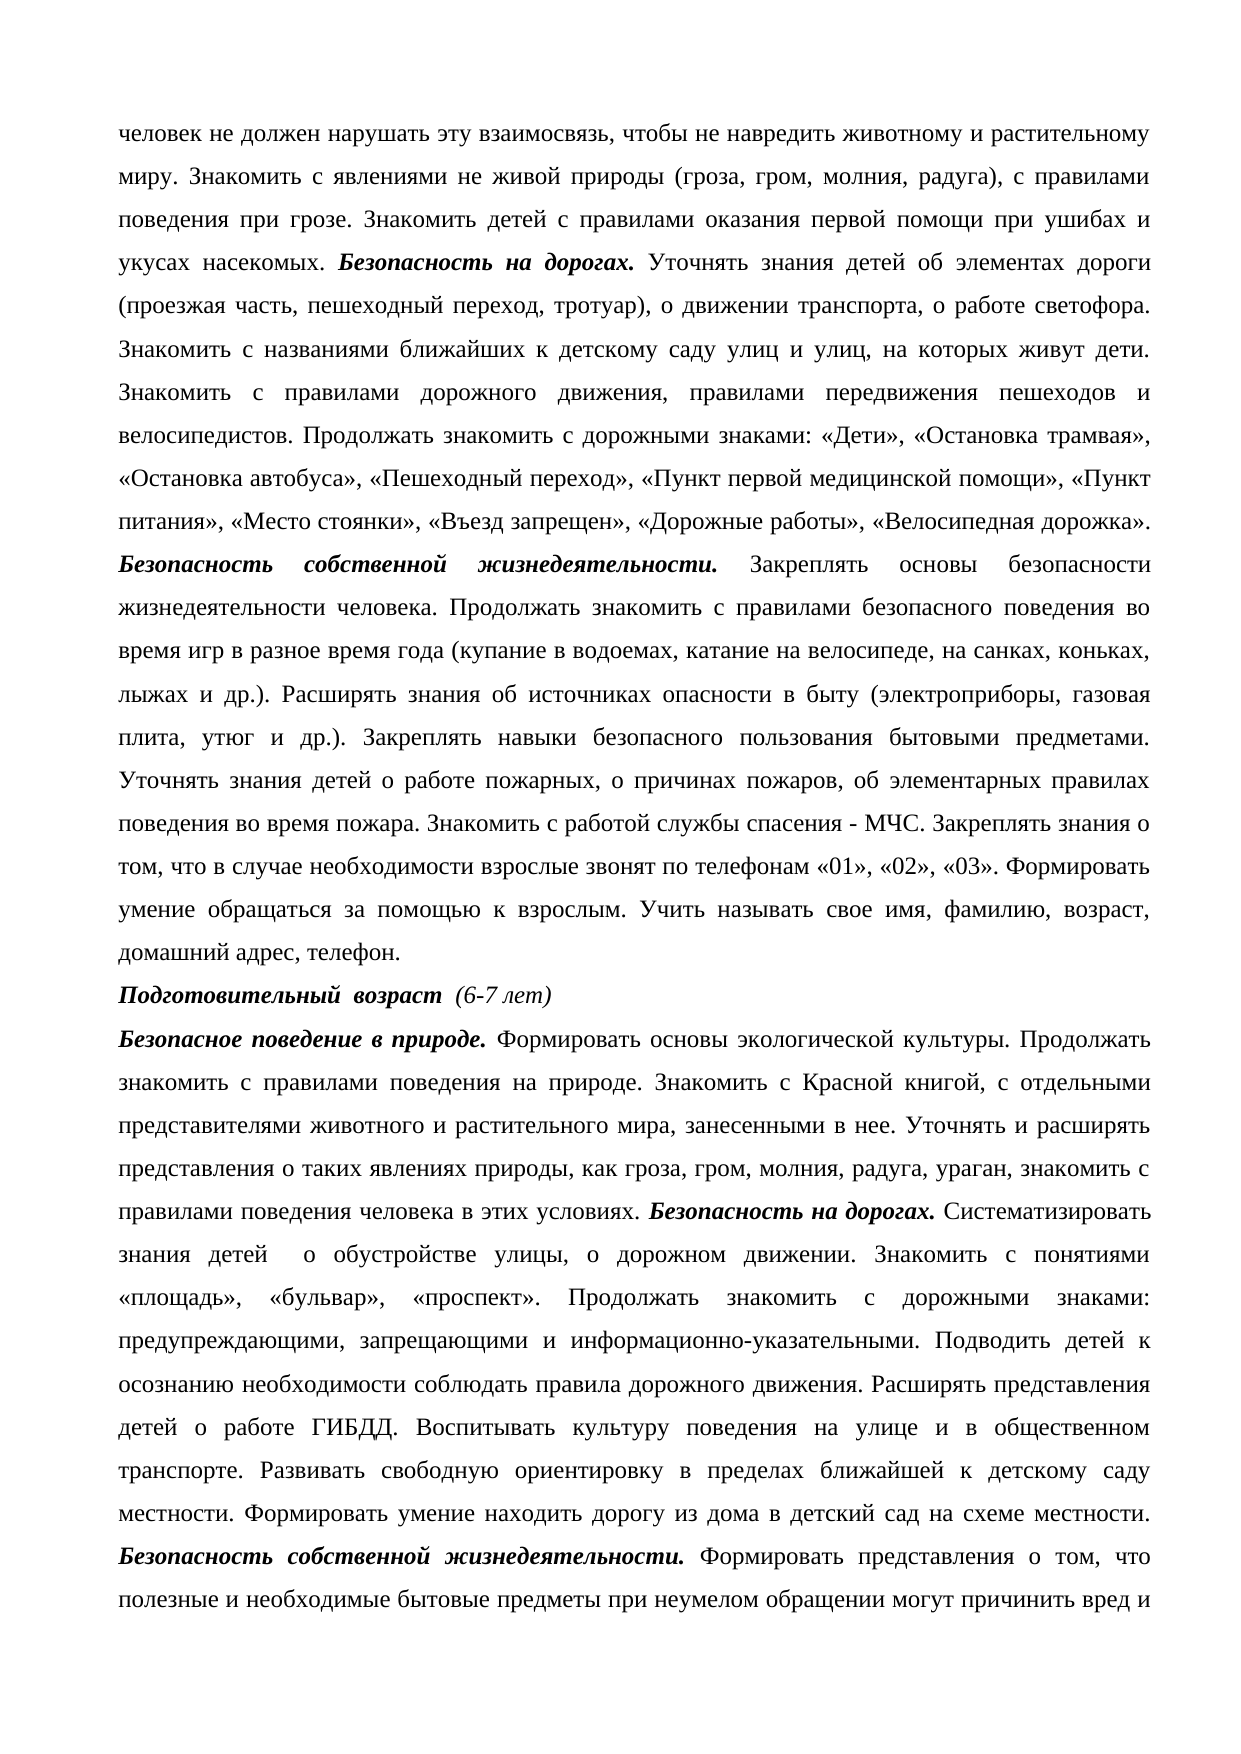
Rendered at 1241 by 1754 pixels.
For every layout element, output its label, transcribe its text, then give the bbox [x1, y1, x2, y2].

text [118, 118, 1152, 966]
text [118, 1024, 1152, 1613]
text Подготовительный возраст (6-7 лет) [118, 981, 1152, 1009]
